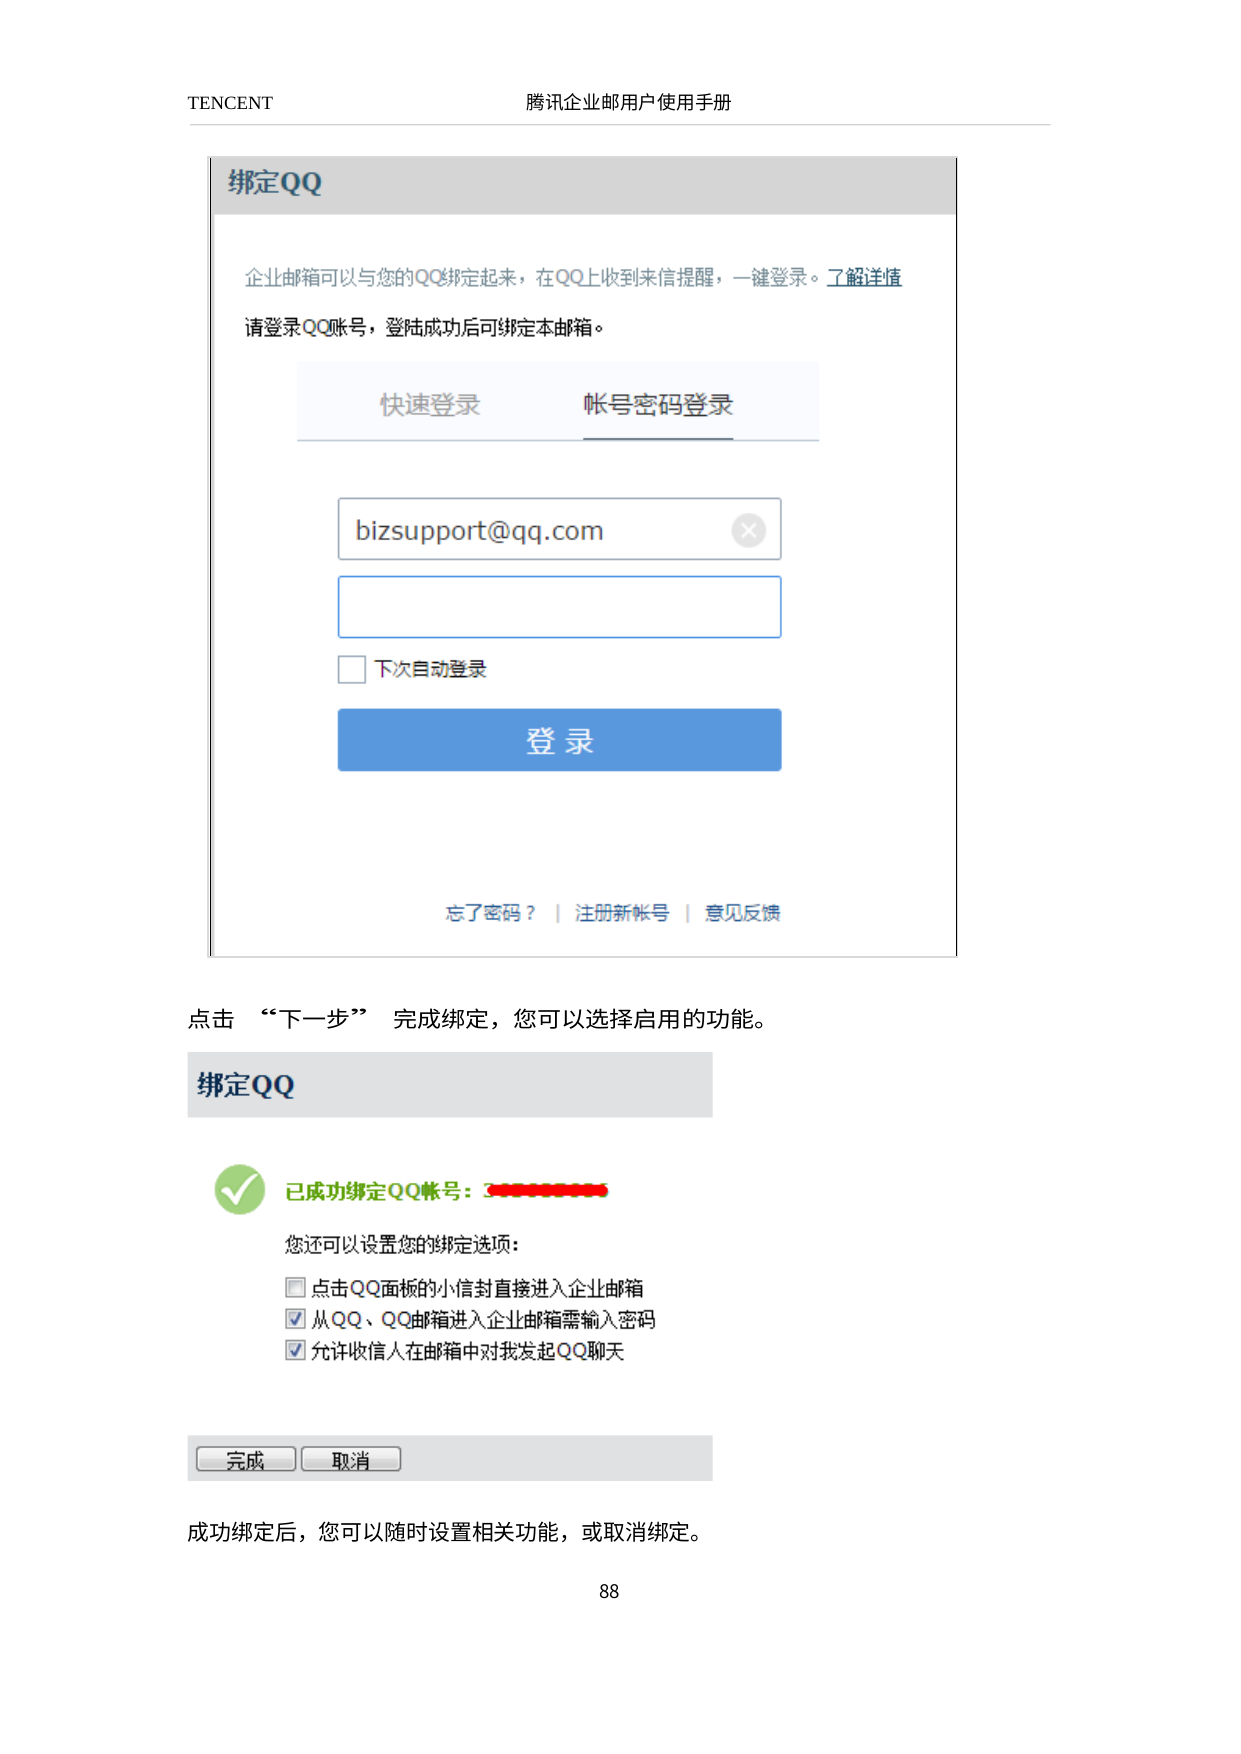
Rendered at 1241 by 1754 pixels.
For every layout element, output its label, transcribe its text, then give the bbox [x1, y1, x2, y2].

picture [187, 1052, 713, 1481]
picture [211, 158, 956, 956]
text 点击“下一步”完成绑定，您可以选择启用的功能。 [187, 1002, 1092, 1034]
